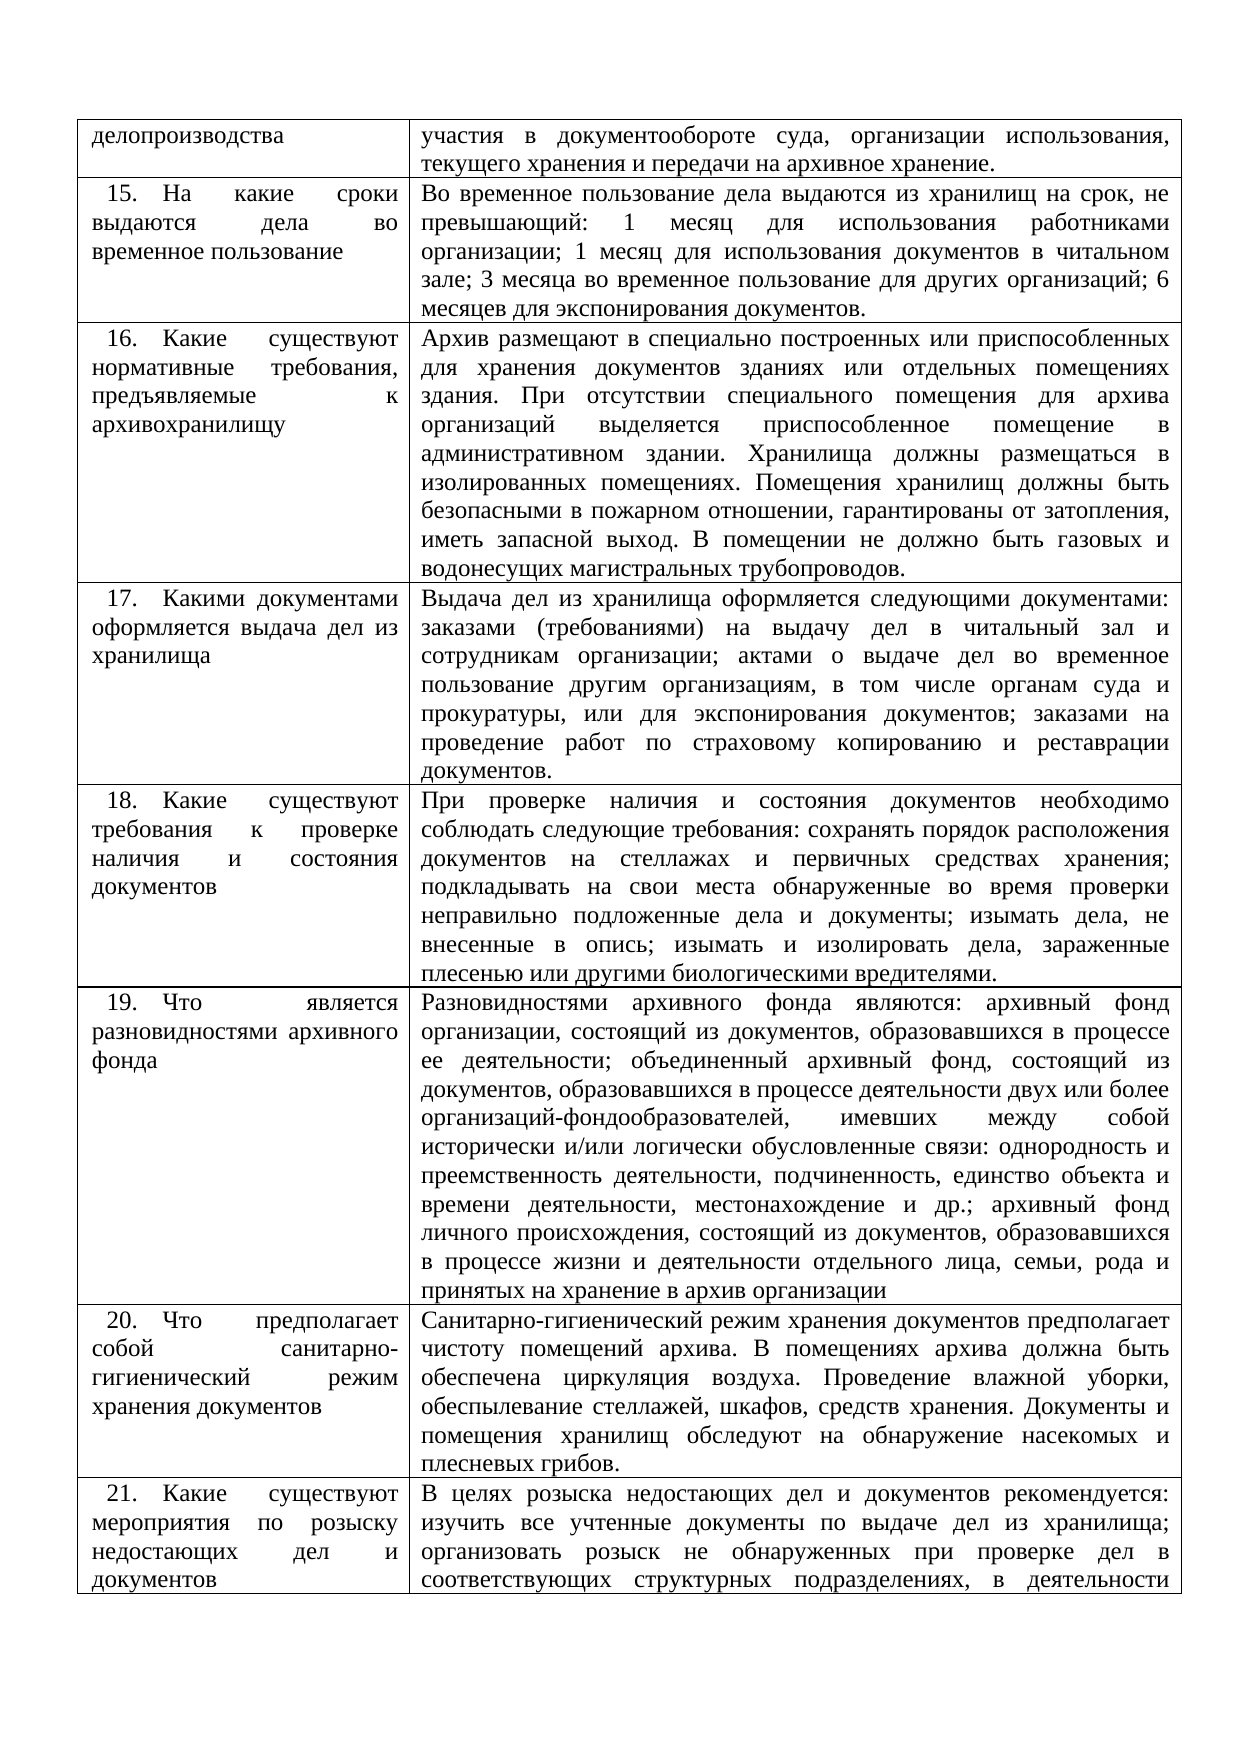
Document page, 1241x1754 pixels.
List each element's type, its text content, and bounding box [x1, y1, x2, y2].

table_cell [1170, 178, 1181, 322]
table_cell При проверке наличия и состояния документов необходимо соблюдать следующие требования: сохранять порядок расположения документов на стеллажах и первичных средствах хранения; подкладывать на свои места обнаруженные во время проверки неправильно подложенные дела и документы; изымать дела, не внесенные в опись; изымать и изолировать дела, зараженные плесенью или другими биологическими вредителями. [410, 785, 1181, 986]
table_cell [78, 120, 409, 177]
table_cell Какие существуют требования к проверке наличия и состояния документов [78, 785, 409, 986]
table_cell Выдача дел из хранилища оформляется следующими документами: заказами (требованиями) на выдачу дел в читальный зал и сотрудникам организации; актами о выдаче дел во временное пользование другим организациям, в том числе органам суда и прокуратуры, или для экспонирования документов; заказами на проведение работ по страховому копированию и реставрации документов. [410, 583, 1181, 784]
table_cell Что предполагает собой санитарно-гигиенический режим хранения документов [78, 1305, 409, 1477]
table_cell Какими документами оформляется выдача дел из хранилища [78, 583, 409, 784]
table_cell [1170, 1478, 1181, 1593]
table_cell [78, 1478, 409, 1593]
table_cell Архив размещают в специально построенных или приспособленных для хранения документов зданиях или отдельных помещениях здания. При отсутствии специального помещения для архива организаций выделяется приспособленное помещение в административном здании. Хранилища должны размещаться в изолированных помещениях. Помещения хранилищ должны быть безопасными в пожарном отношении, гарантированы от затопления, иметь запасной выход. В помещении не должно быть газовых и водонесущих магистральных трубопроводов. [410, 323, 1181, 582]
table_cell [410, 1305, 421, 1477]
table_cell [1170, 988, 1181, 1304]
table_cell Что является разновидностями архивного фонда [78, 988, 409, 1304]
table_cell Какие существуют нормативные требования, предъявляемые к архивохранилищу [78, 323, 409, 582]
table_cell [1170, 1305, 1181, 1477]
table_cell На какие сроки выдаются дела во временное пользование [78, 178, 409, 322]
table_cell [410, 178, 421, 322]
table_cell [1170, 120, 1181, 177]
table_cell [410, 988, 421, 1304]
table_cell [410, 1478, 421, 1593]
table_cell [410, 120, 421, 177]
